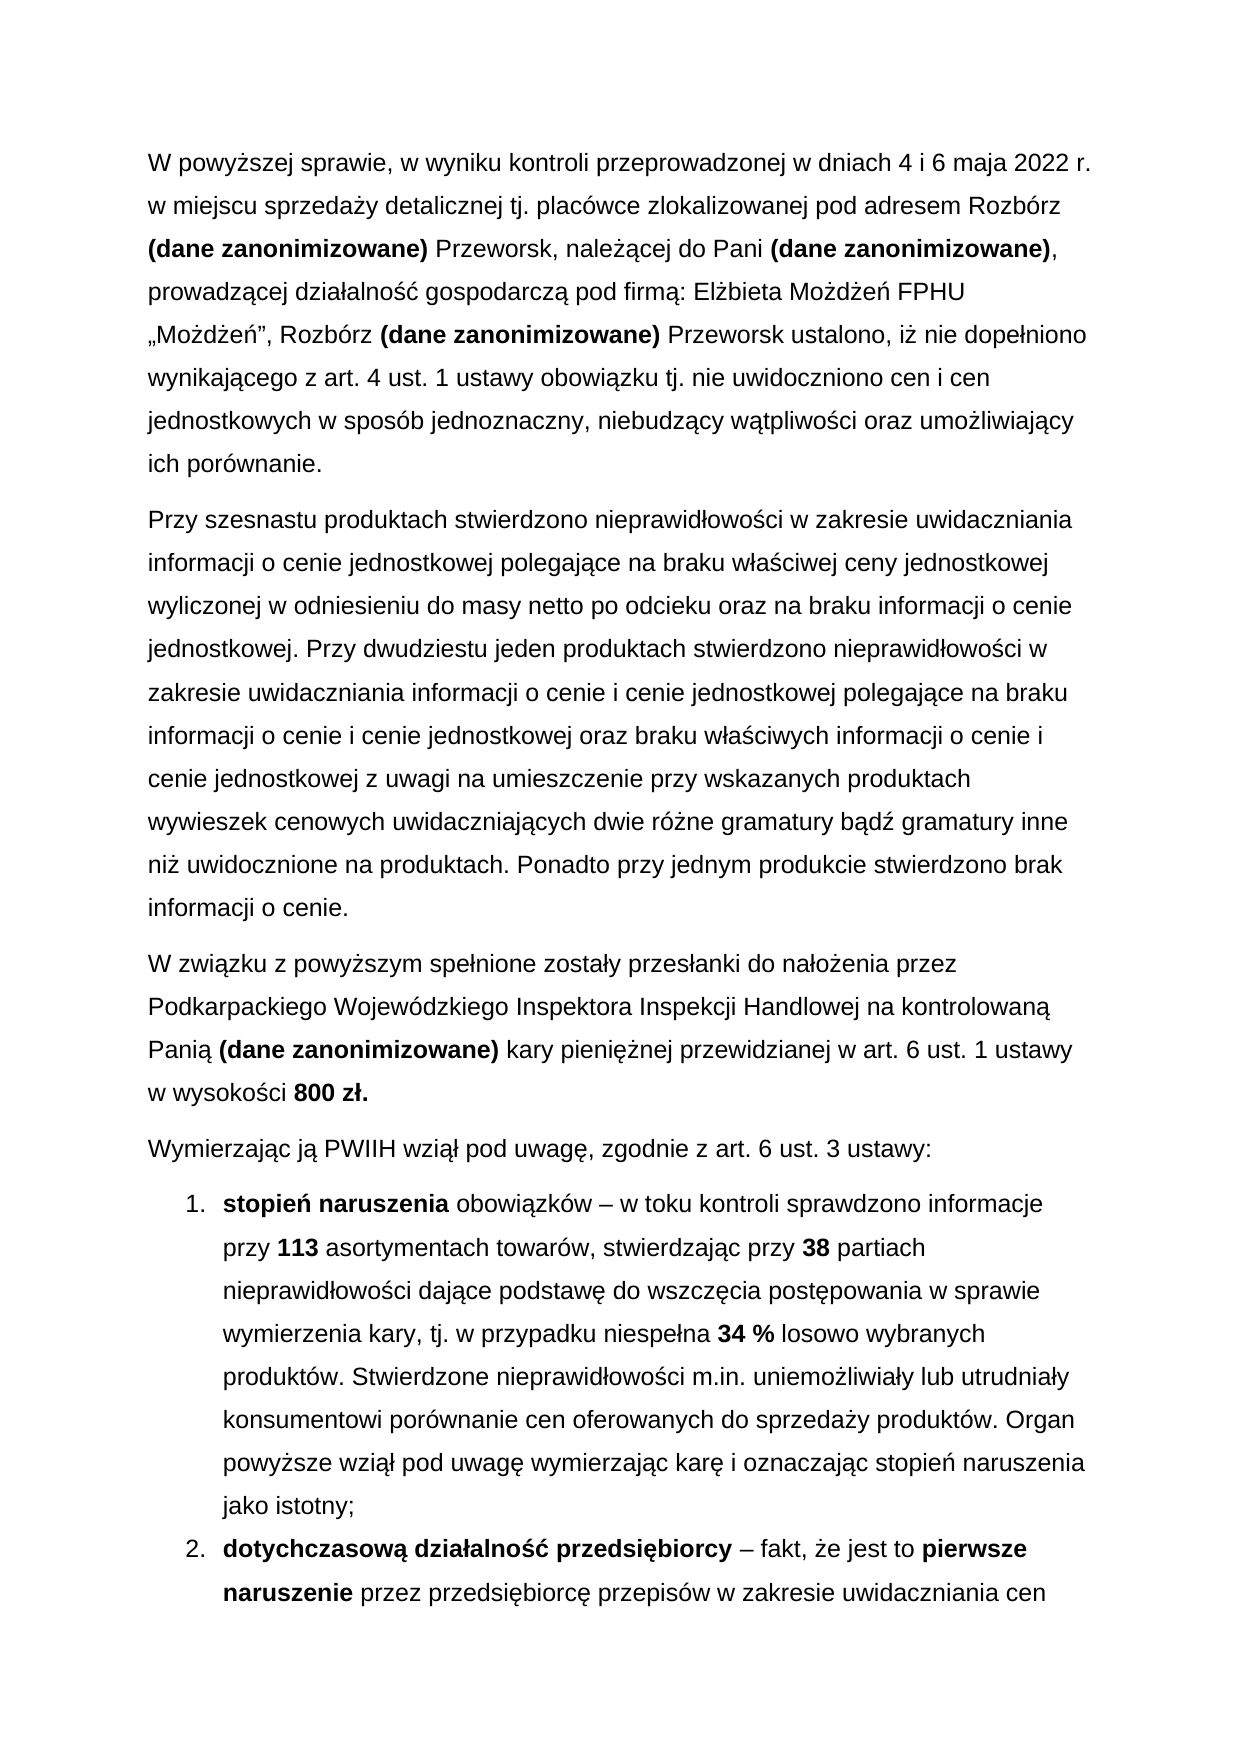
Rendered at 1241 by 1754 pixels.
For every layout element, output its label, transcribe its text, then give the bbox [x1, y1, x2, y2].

text W związku z powyższym spełnione zostały przesłanki do nałożenia przez Podkarpackiego Wojewódzkiego Inspektora Inspekcji Handlowej na kontrolowaną Panią (dane zanonimizowane) kary pieniężnej przewidzianej w art. 6 ust. 1 ustawy w wysokości 800 zł. [148, 949, 1093, 1107]
subtitle Wymierzając ją PWIIH wziął pod uwagę, zgodnie z art. 6 ust. 3 ustawy: [148, 1134, 1093, 1163]
text Przy szesnastu produktach stwierdzono nieprawidłowości w zakresie uwidaczniania informacji o cenie jednostkowej polegające na braku właściwej ceny jednostkowej wyliczonej w odniesieniu do masy netto po odcieku oraz na braku informacji o cenie jednostkowej. Przy dwudziestu jeden produktach stwierdzono nieprawidłowości w zakresie uwidaczniania informacji o cenie i cenie jednostkowej polegające na braku informacji o cenie i cenie jednostkowej oraz braku właściwych informacji o cenie i cenie jednostkowej z uwagi na umieszczenie przy wskazanych produktach wywieszek cenowych uwidaczniających dwie różne gramatury bądź gramatury inne niż uwidocznione na produktach. Ponadto przy jednym produkcie stwierdzono brak informacji o cenie. [148, 505, 1093, 922]
list stopień naruszenia obowiązków – w toku kontroli sprawdzono informacje przy 113 asortymentach towarów, stwierdzając przy 38 partiach nieprawidłowości dające podstawę do wszczęcia postępowania w sprawie wymierzenia kary, tj. w przypadku niespełna 34 % losowo wybranych produktów. Stwierdzone nieprawidłowości m.in. uniemożliwiały lub utrudniały konsumentowi porównanie cen oferowanych do sprzedaży produktów. Organ powyższe wziął pod uwagę wymierzając karę i oznaczając stopień naruszenia jako istotny; [185, 1189, 1093, 1520]
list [185, 1534, 1093, 1606]
subtitle W powyższej sprawie, w wyniku kontroli przeprowadzonej w dniach 4 i 6 maja 2022 r. w miejscu sprzedaży detalicznej tj. placówce zlokalizowanej pod adresem Rozbórz (dane zanonimizowane) Przeworsk, należącej do Pani (dane zanonimizowane), prowadzącej działalność gospodarczą pod firmą: Elżbieta Możdżeń FPHU „Możdżeń”, Rozbórz (dane zanonimizowane) Przeworsk ustalono, iż nie dopełniono wynikającego z art. 4 ust. 1 ustawy obowiązku tj. nie uwidoczniono cen i cen jednostkowych w sposób jednoznaczny, niebudzący wątpliwości oraz umożliwiający ich porównanie. [148, 148, 1093, 478]
